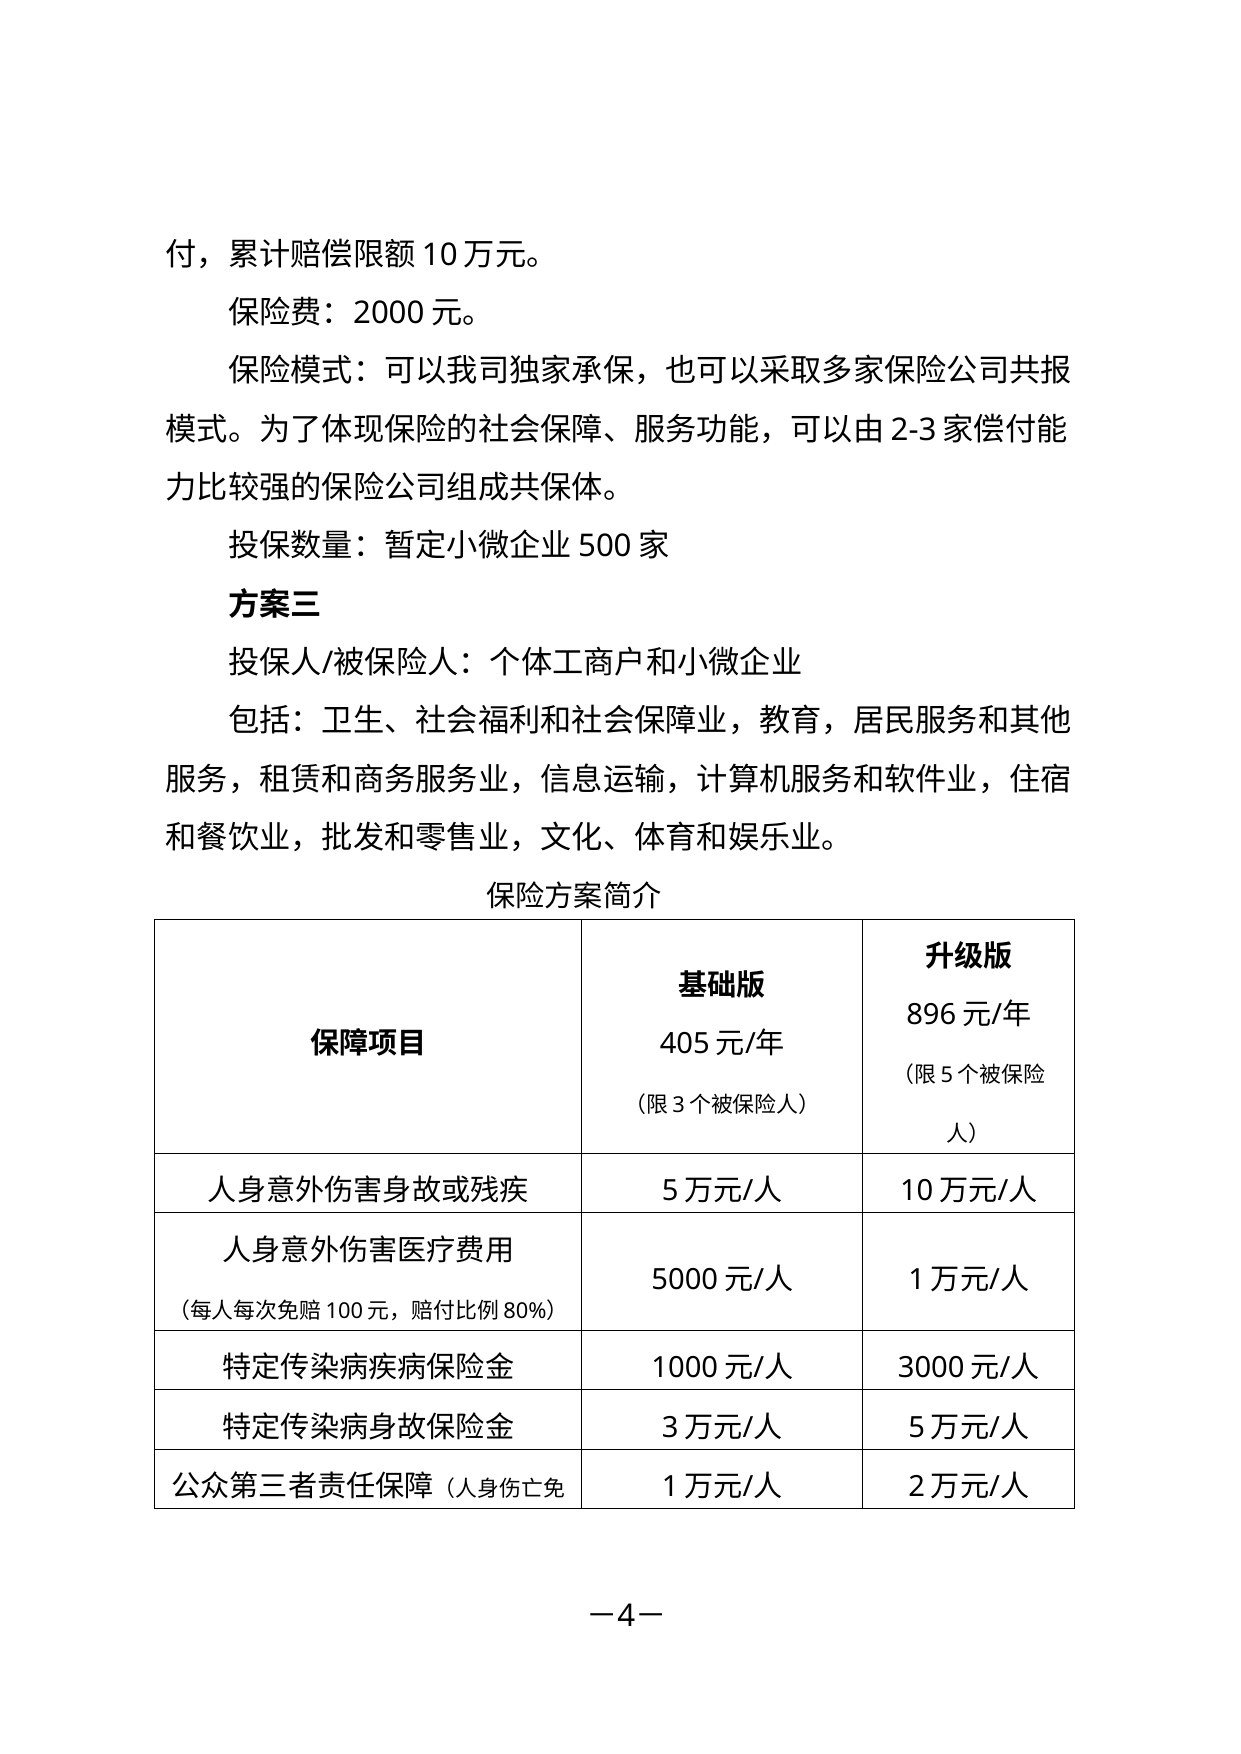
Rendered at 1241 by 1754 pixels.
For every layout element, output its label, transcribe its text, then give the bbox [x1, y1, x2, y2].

table_cell 1万元/人 [582, 1450, 862, 1508]
table_cell 人身意外伤害医疗费用 （每人每次免赔100元，赔付比例80%） [155, 1213, 581, 1330]
text 投保数量：暂定小微企业500家 [165, 510, 1087, 568]
table_cell 特定传染病疾病保险金 [155, 1331, 581, 1389]
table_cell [155, 1450, 581, 1508]
table_cell 1000元/人 [582, 1331, 862, 1389]
text 方案三 [165, 568, 1087, 627]
text 保险模式：可以我司独家承保，也可以采取多家保险公司共报模式。为了体现保险的社会保障、服务功能，可以由2-3家偿付能力比较强的保险公司组成共保体。 [165, 335, 1087, 510]
table_cell 3000元/人 [863, 1331, 1074, 1389]
text 保险方案简介 [165, 860, 1087, 918]
text 投保人/被保险人：个体工商户和小微企业 [165, 627, 1087, 685]
table_cell 5000元/人 [582, 1213, 862, 1330]
table_cell 人身意外伤害身故或残疾 [155, 1154, 581, 1212]
table_cell 2万元/人 [863, 1450, 1074, 1508]
table_cell 5万元/人 [582, 1154, 862, 1212]
table_cell 10万元/人 [863, 1154, 1074, 1212]
text 保险费：2000元。 [165, 277, 1087, 335]
table_header 保障项目 [155, 920, 581, 1153]
table_cell 特定传染病身故保险金 [155, 1390, 581, 1449]
text 包括：卫生、社会福利和社会保障业，教育，居民服务和其他服务，租赁和商务服务业，信息运输，计算机服务和软件业，住宿和餐饮业，批发和零售业，文化、体育和娱乐业。 [165, 685, 1087, 860]
table_cell 1万元/人 [863, 1213, 1074, 1330]
table_cell 5万元/人 [863, 1390, 1074, 1449]
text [165, 218, 1087, 277]
table_header 升级版 896元/年 （限5个被保险人） [863, 920, 1074, 1153]
table_cell 3万元/人 [582, 1390, 862, 1449]
table_header 基础版 405元/年 （限3个被保险人） [582, 920, 862, 1153]
